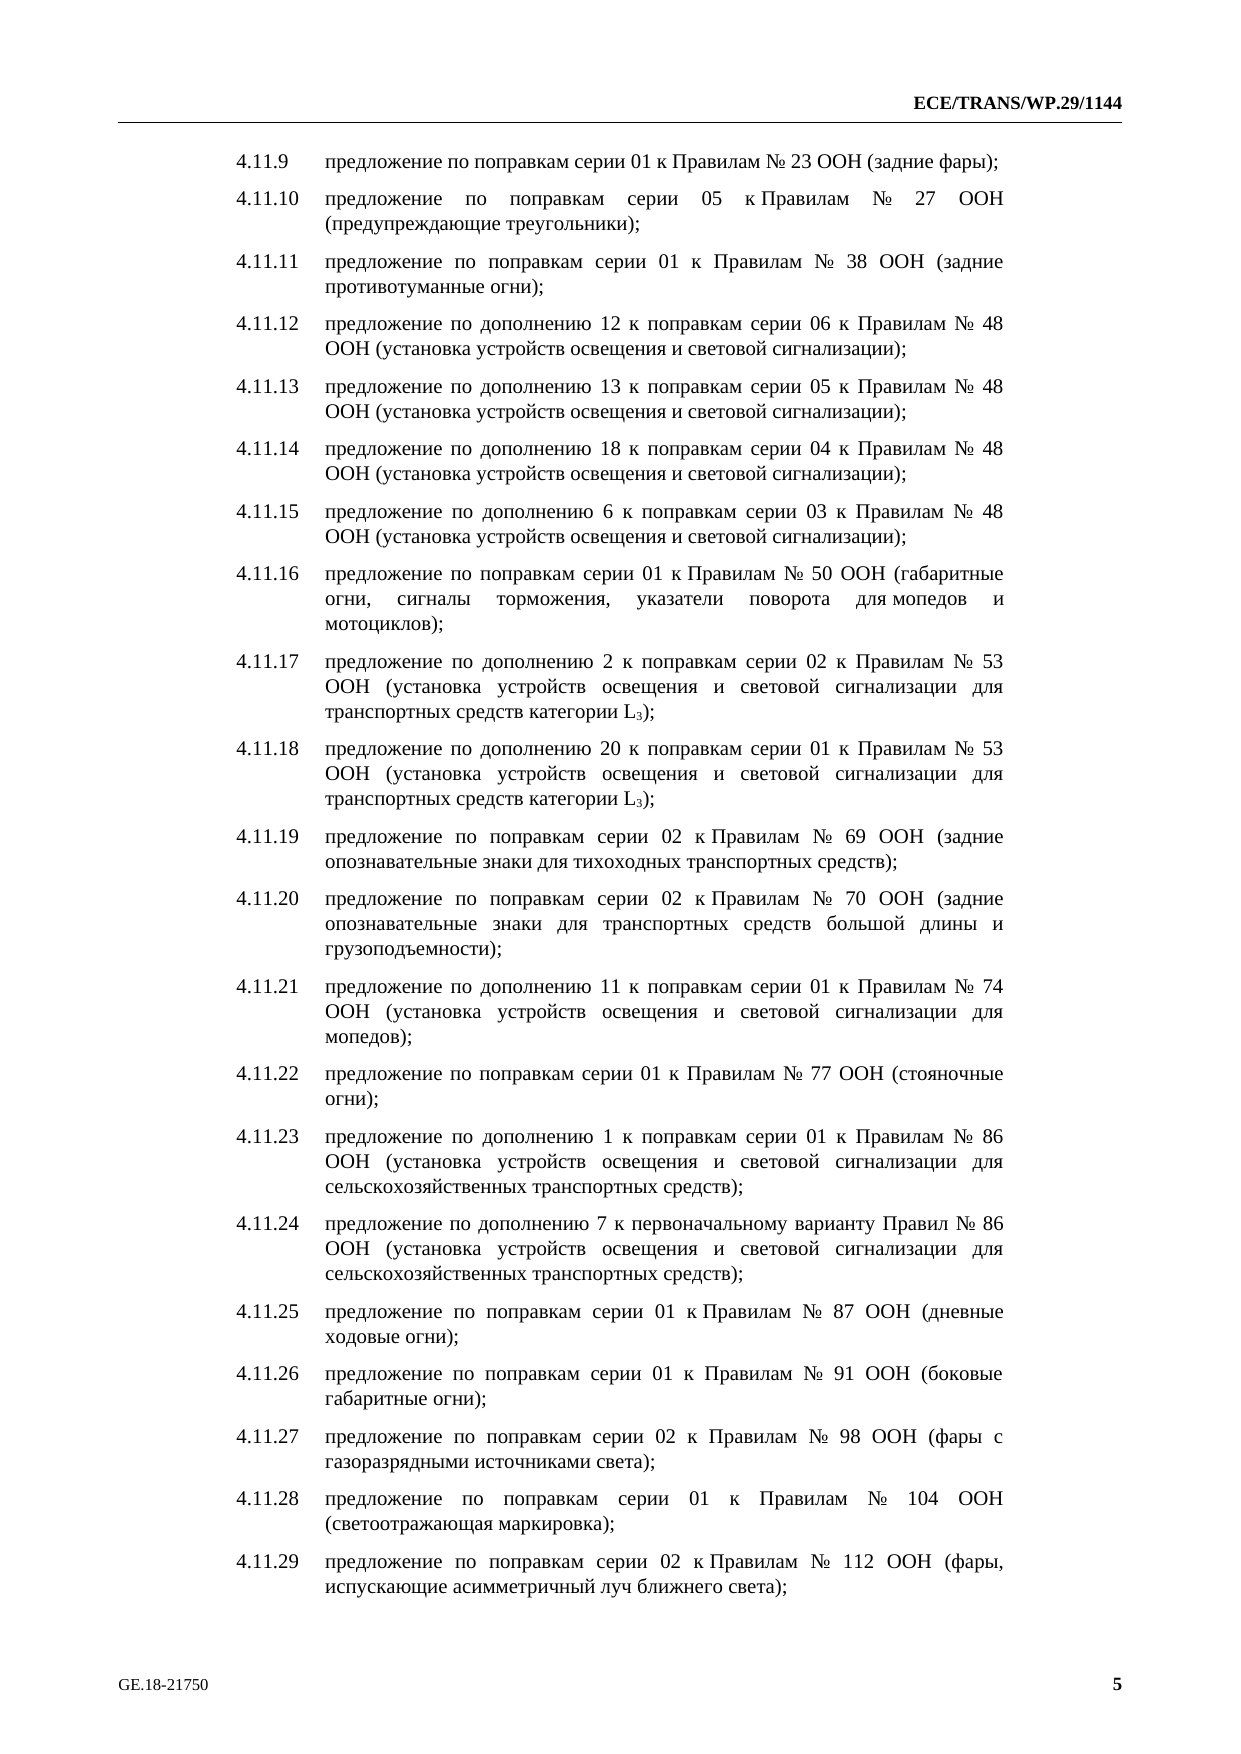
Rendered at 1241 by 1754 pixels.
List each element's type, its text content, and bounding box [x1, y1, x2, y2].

text 4.11.28 предложение по поправкам серии 01 к Правилам № 104 ООН (светоотражающая маркировка); [236, 1485, 1004, 1535]
text 4.11.26 предложение по поправкам серии 01 к Правилам № 91 ООН (боковые габаритные огни); [236, 1360, 1004, 1410]
text 4.11.25 предложение по поправкам серии 01 к Правилам № 87 ООН (дневные ходовые огни); [236, 1298, 1004, 1348]
text 4.11.14 предложение по дополнению 18 к поправкам серии 04 к Правилам № 48 ООН (установка устройств освещения и световой сигнализации); [236, 435, 1004, 485]
text 4.11.16 предложение по поправкам серии 01 к Правилам № 50 ООН (габаритные огни, сигналы торможения, указатели поворота для мопедов и мотоциклов); [236, 560, 1004, 635]
text 4.11.18 предложение по дополнению 20 к поправкам серии 01 к Правилам № 53 ООН (установка устройств освещения и световой сигнализации для транспортных средств категории L3); [236, 735, 1004, 810]
text 4.11.20 предложение по поправкам серии 02 к Правилам № 70 ООН (задние опознавательные знаки для транспортных средств большой длины и грузоподъемности); [236, 885, 1004, 960]
text 4.11.15 предложение по дополнению 6 к поправкам серии 03 к Правилам № 48 ООН (установка устройств освещения и световой сигнализации); [236, 498, 1004, 548]
text 4.11.11 предложение по поправкам серии 01 к Правилам № 38 ООН (задние противотуманные огни); [236, 248, 1004, 298]
text 4.11.24 предложение по дополнению 7 к первоначальному варианту Правил № 86 ООН (установка устройств освещения и световой сигнализации для сельскохозяйственных транспортных средств); [236, 1210, 1004, 1285]
text 4.11.27 предложение по поправкам серии 02 к Правилам № 98 ООН (фары с газоразрядными источниками света); [236, 1423, 1004, 1473]
text 4.11.21 предложение по дополнению 11 к поправкам серии 01 к Правилам № 74 ООН (установка устройств освещения и световой сигнализации для мопедов); [236, 973, 1004, 1048]
text 4.11.29 предложение по поправкам серии 02 к Правилам № 112 ООН (фары, испускающие асимметричный луч ближнего света); [236, 1548, 1004, 1598]
text 4.11.22 предложение по поправкам серии 01 к Правилам № 77 ООН (стояночные огни); [236, 1060, 1004, 1110]
text 4.11.23 предложение по дополнению 1 к поправкам серии 01 к Правилам № 86 ООН (установка устройств освещения и световой сигнализации для сельскохозяйственных транспортных средств); [236, 1123, 1004, 1198]
text 4.11.12 предложение по дополнению 12 к поправкам серии 06 к Правилам № 48 ООН (установка устройств освещения и световой сигнализации); [236, 310, 1004, 360]
text 4.11.10 предложение по поправкам серии 05 к Правилам № 27 ООН (предупреждающие треугольники); [236, 185, 1004, 235]
text 4.11.13 предложение по дополнению 13 к поправкам серии 05 к Правилам № 48 ООН (установка устройств освещения и световой сигнализации); [236, 373, 1004, 423]
text 4.11.17 предложение по дополнению 2 к поправкам серии 02 к Правилам № 53 ООН (установка устройств освещения и световой сигнализации для транспортных средств категории L3); [236, 648, 1004, 723]
text 4.11.9 предложение по поправкам серии 01 к Правилам № 23 ООН (задние фары); [236, 148, 1004, 173]
text 4.11.19 предложение по поправкам серии 02 к Правилам № 69 ООН (задние опознавательные знаки для тихоходных транспортных средств); [236, 823, 1004, 873]
